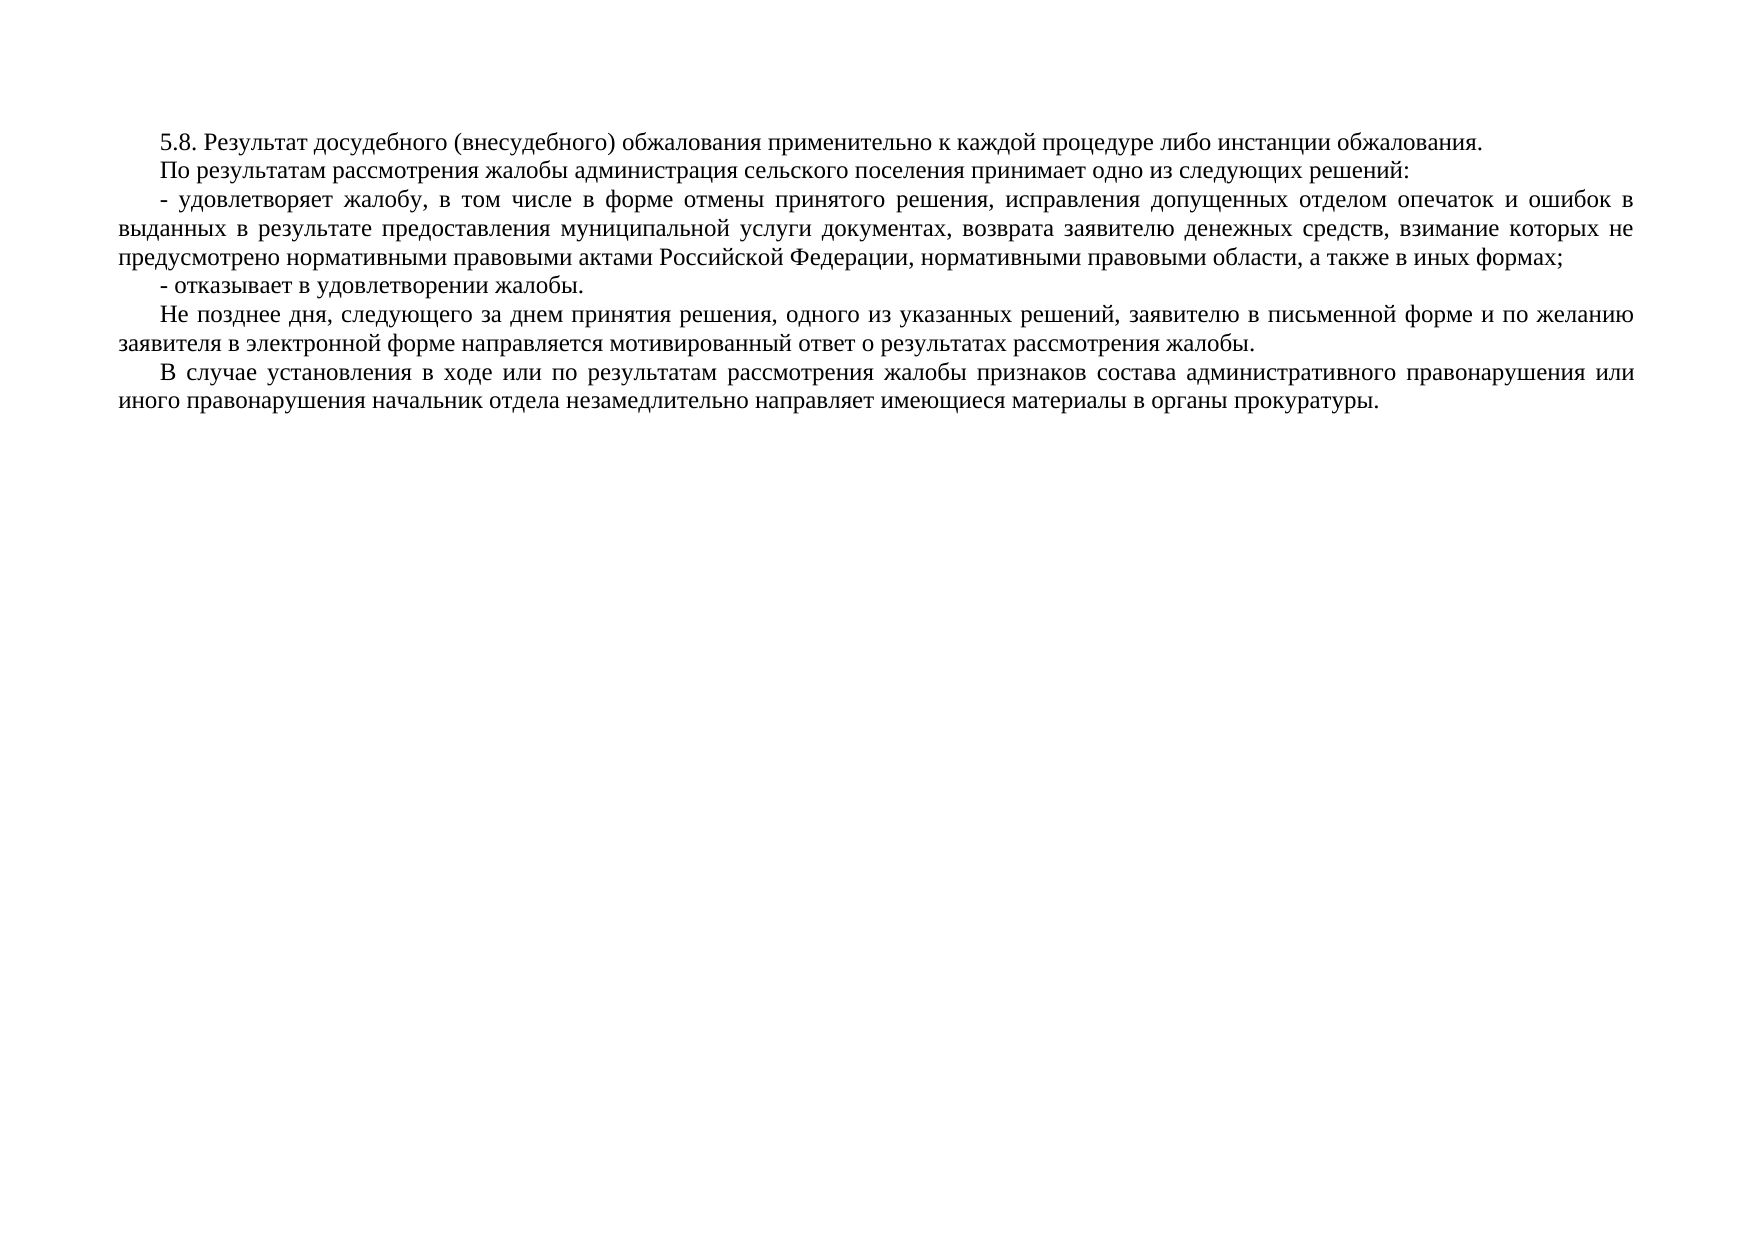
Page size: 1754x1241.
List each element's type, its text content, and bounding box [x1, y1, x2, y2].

text По результатам рассмотрения жалобы администрация сельского поселения принимает одно из следующих решений: [118, 155, 1636, 184]
text - отказывает в удовлетворении жалобы. [118, 270, 1636, 299]
text Не позднее дня, следующего за днем принятия решения, одного из указанных решений, заявителю в письменной форме и по желанию заявителя в электронной форме направляется мотивированный ответ о результатах рассмотрения жалобы. [118, 299, 1636, 357]
text 5.8. Результат досудебного (внесудебного) обжалования применительно к каждой процедуре либо инстанции обжалования. [118, 127, 1636, 155]
text В случае установления в ходе или по результатам рассмотрения жалобы признаков состава административного правонарушения или иного правонарушения начальник отдела незамедлительно направляет имеющиеся материалы в органы прокуратуры. [118, 357, 1636, 414]
text - удовлетворяет жалобу, в том числе в форме отмены принятого решения, исправления допущенных отделом опечаток и ошибок в выданных в результате предоставления муниципальной услуги документах, возврата заявителю денежных средств, взимание которых не предусмотрено нормативными правовыми актами Российской Федерации, нормативными правовыми области, а также в иных формах; [118, 184, 1636, 270]
